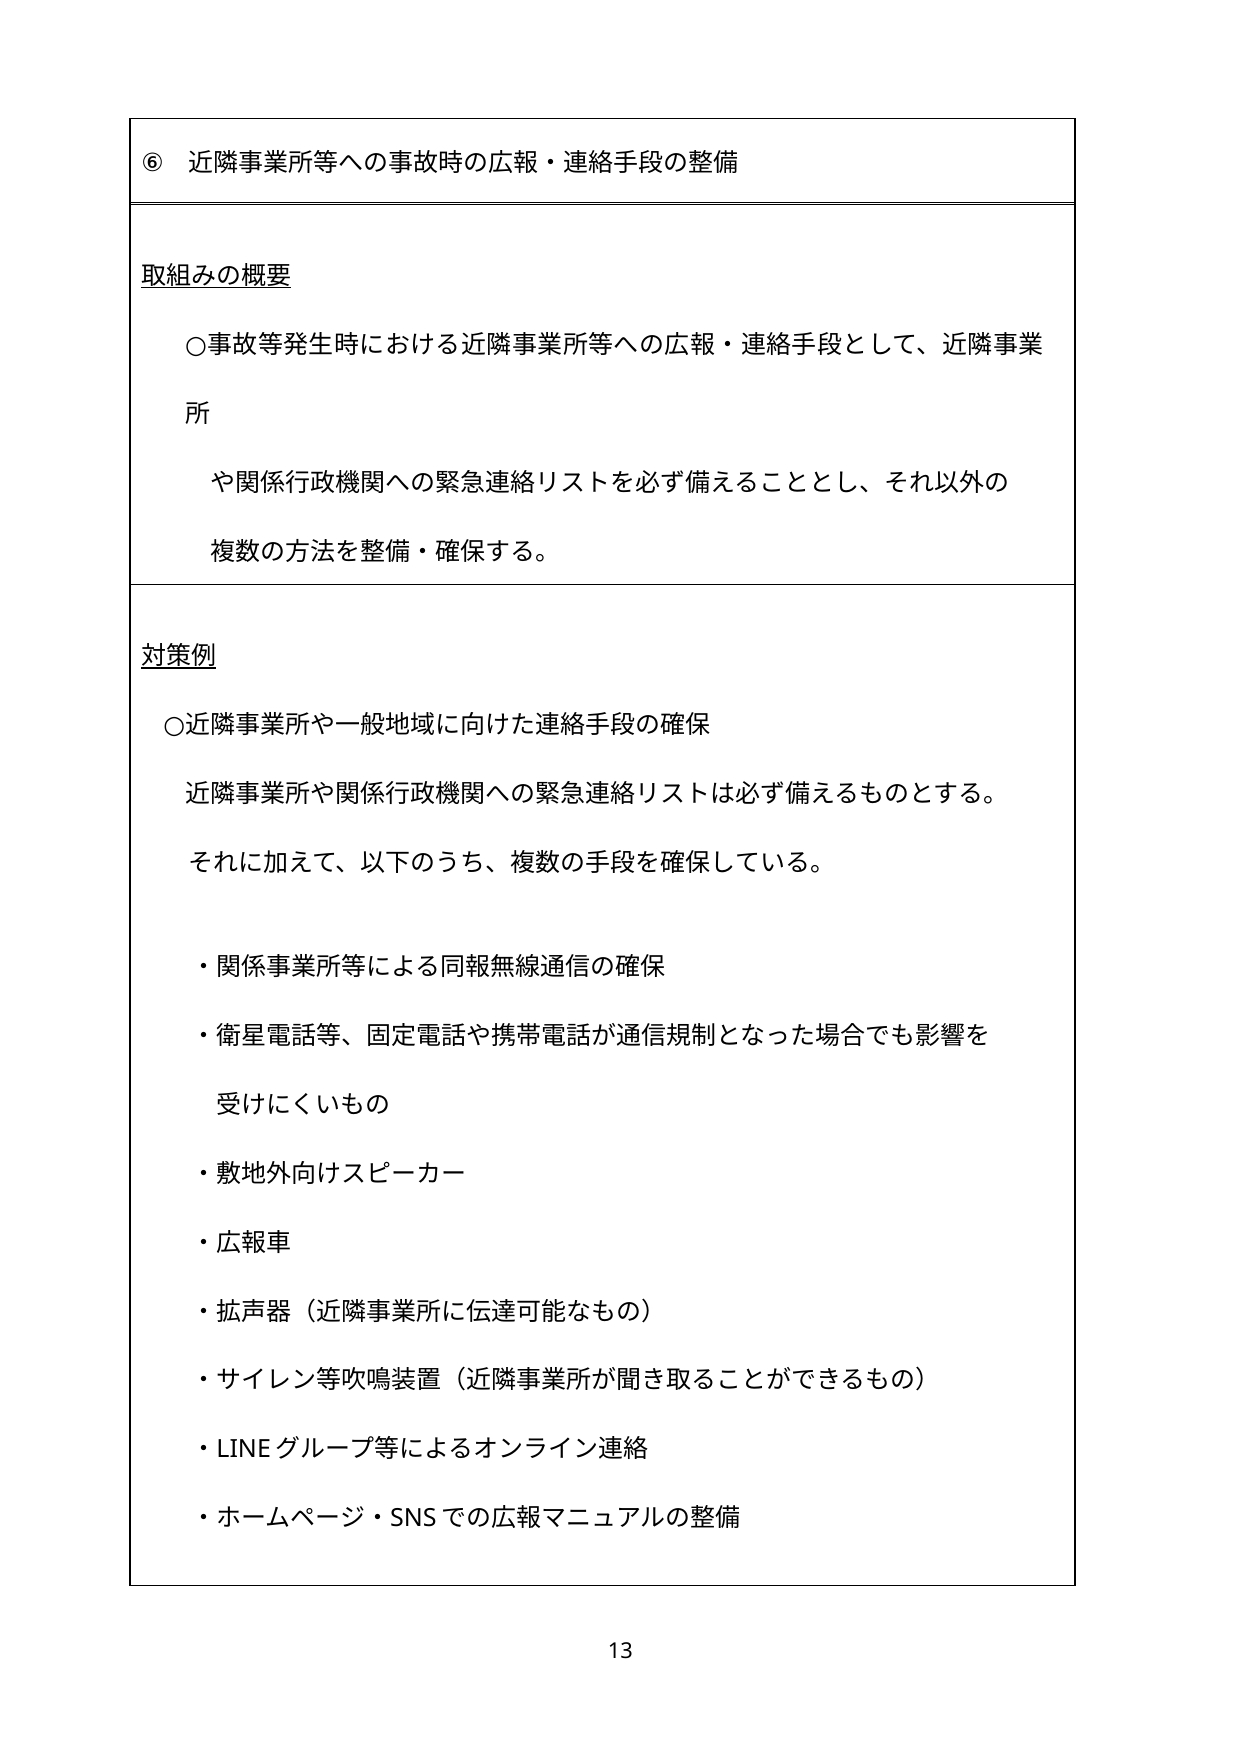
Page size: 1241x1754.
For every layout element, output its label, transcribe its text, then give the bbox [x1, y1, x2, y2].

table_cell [131, 585, 1074, 1585]
table_cell 取組みの概要 ○事故等発生時における近隣事業所等への広報・連絡手段として、近隣事業所 や関係行政機関への緊急連絡リストを必ず備えることとし、それ以外の 複数の方法を整備・確保する。 [131, 205, 1074, 584]
table_header ⑥ 近隣事業所等への事故時の広報・連絡手段の整備 [131, 119, 1074, 202]
